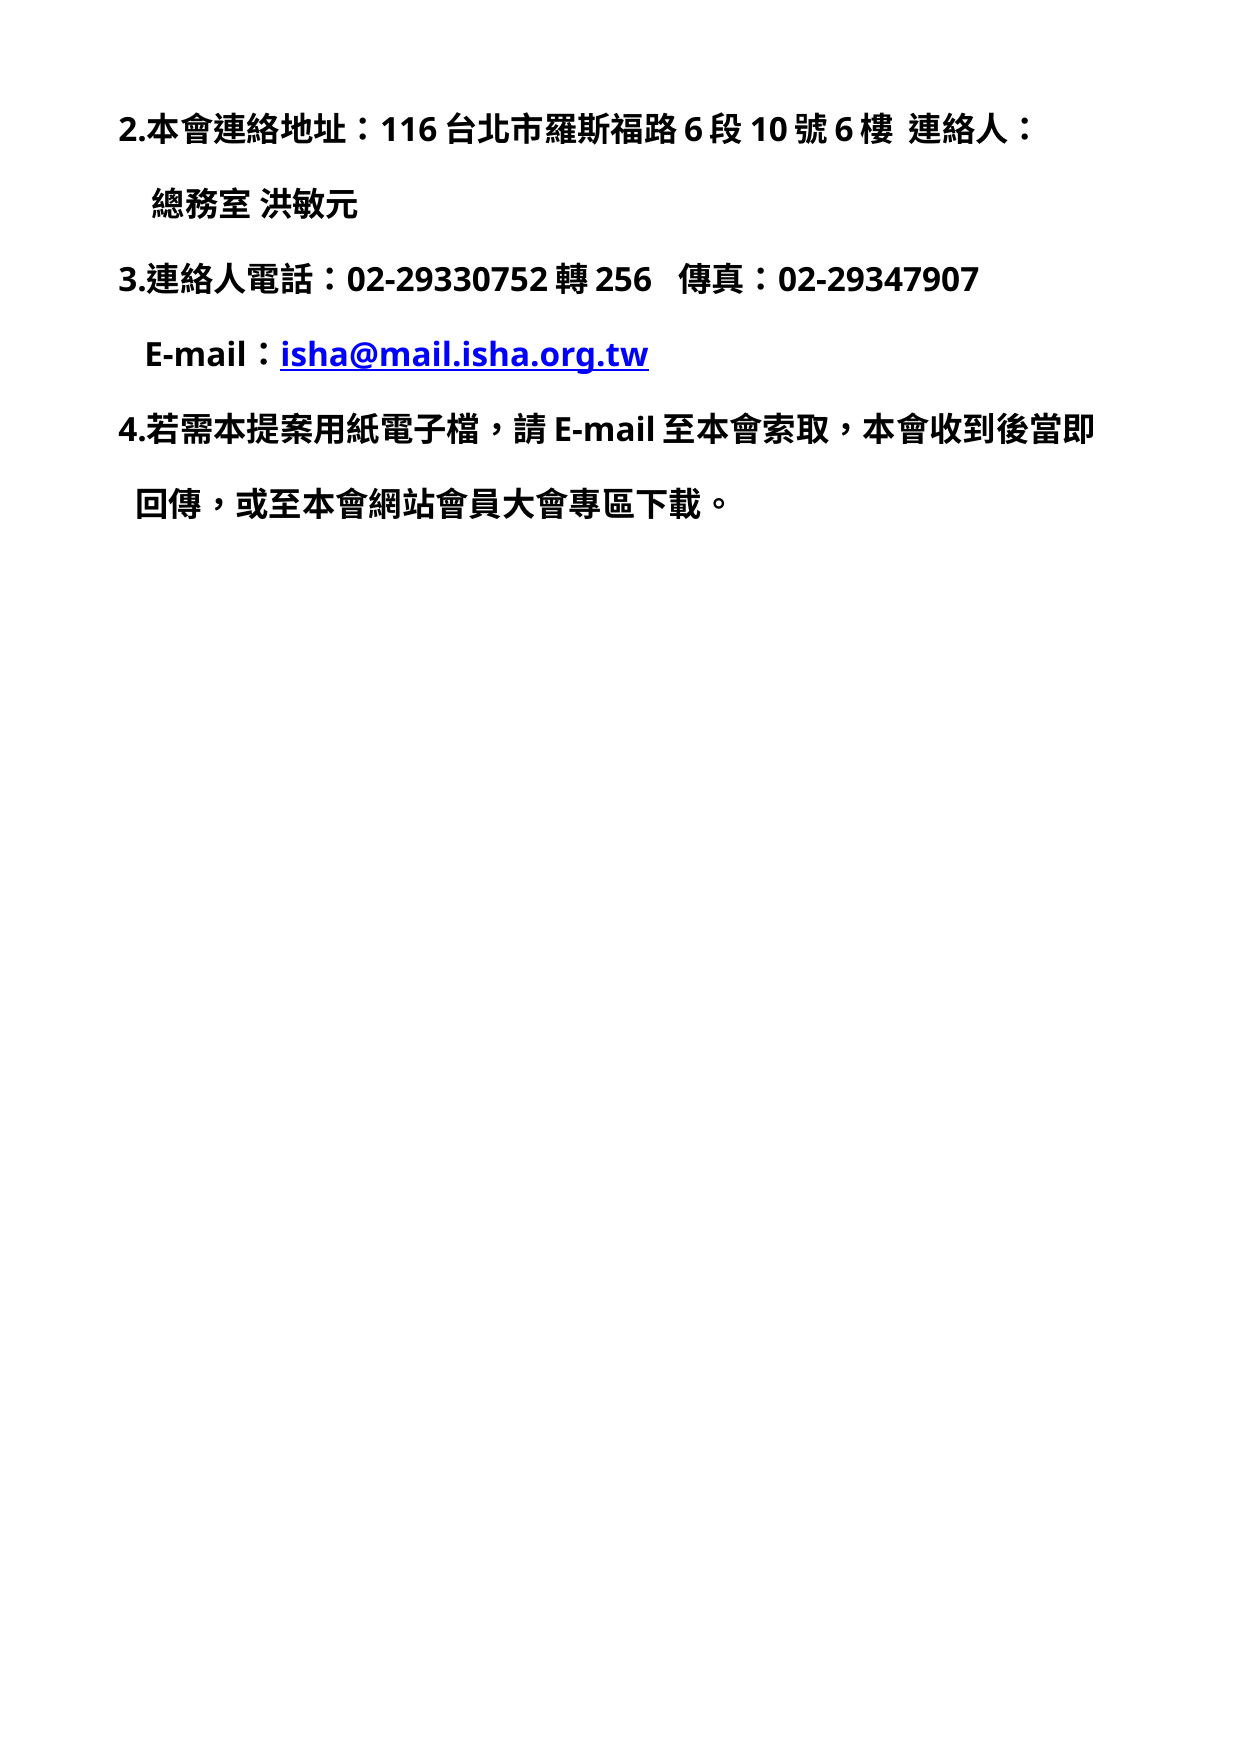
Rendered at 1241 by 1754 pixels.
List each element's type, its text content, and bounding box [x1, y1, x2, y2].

text 回傳，或至本會網站會員大會專區下載。 [118, 464, 1122, 539]
text 3.連絡人電話：02-29330752轉256 傳真：02-29347907 [118, 239, 1122, 314]
text 2.本會連絡地址：116台北市羅斯福路6段10號6樓 連絡人： [118, 89, 1122, 164]
text 4.若需本提案用紙電子檔，請E-mail至本會索取，本會收到後當即 [118, 389, 1122, 464]
text 總務室 洪敏元 [118, 164, 1122, 239]
text E-mail：isha@mail.isha.org.tw [118, 314, 1122, 389]
